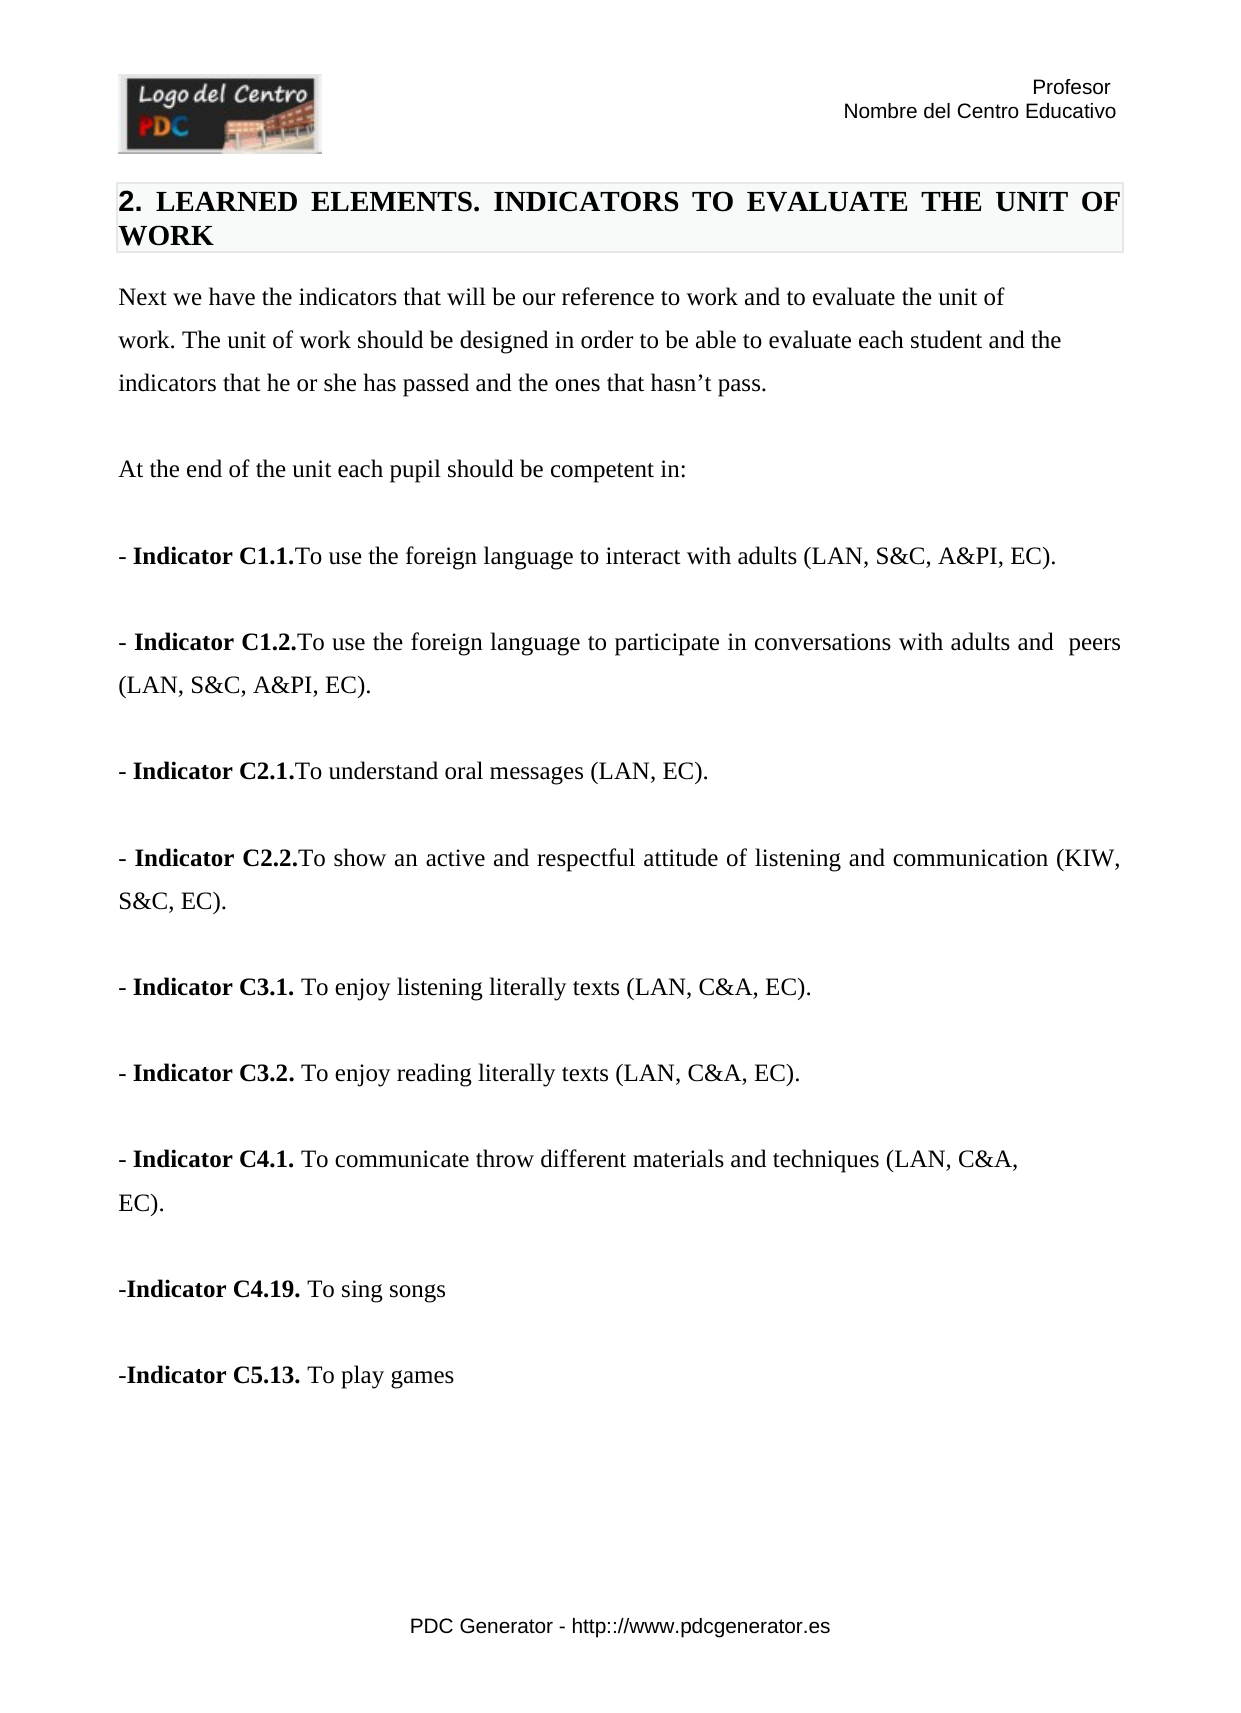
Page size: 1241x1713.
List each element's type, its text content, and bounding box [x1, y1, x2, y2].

text indicators that he or she has passed and the ones that hasn’t pass. [118, 368, 1122, 397]
text 2. LEARNED ELEMENTS. INDICATORS TO EVALUATE THE UNIT OF WORK [118, 184, 1122, 251]
text EC). [118, 1188, 1122, 1216]
text - Indicator C3.1. To enjoy listening literally texts (LAN, C&A, EC). [118, 972, 1122, 1001]
text work. The unit of work should be designed in order to be able to evaluate each student and the [118, 325, 1122, 354]
text At the end of the unit each pupil should be competent in: [118, 454, 1122, 483]
text - Indicator C2.2.To show an active and respectful attitude of listening and communication (KIW, S&C, EC). [118, 843, 1122, 914]
text Next we have the indicators that will be our reference to work and to evaluate the unit of [118, 282, 1122, 311]
text - Indicator C2.1.To understand oral messages (LAN, EC). [118, 756, 1122, 785]
text -Indicator C5.13. To play games [118, 1317, 1122, 1389]
text - Indicator C4.1. To communicate throw different materials and techniques (LAN, C&A, [118, 1144, 1122, 1173]
text - Indicator C1.1.To use the foreign language to interact with adults (LAN, S&C, A&PI, EC). [118, 541, 1122, 569]
text -Indicator C4.19. To sing songs [118, 1274, 1122, 1303]
text - Indicator C3.2. To enjoy reading literally texts (LAN, C&A, EC). [118, 1058, 1122, 1087]
text - Indicator C1.2.To use the foreign language to participate in conversations with adults and peers (LAN, S&C, A&PI, EC). [118, 627, 1122, 699]
picture [118, 74, 322, 154]
